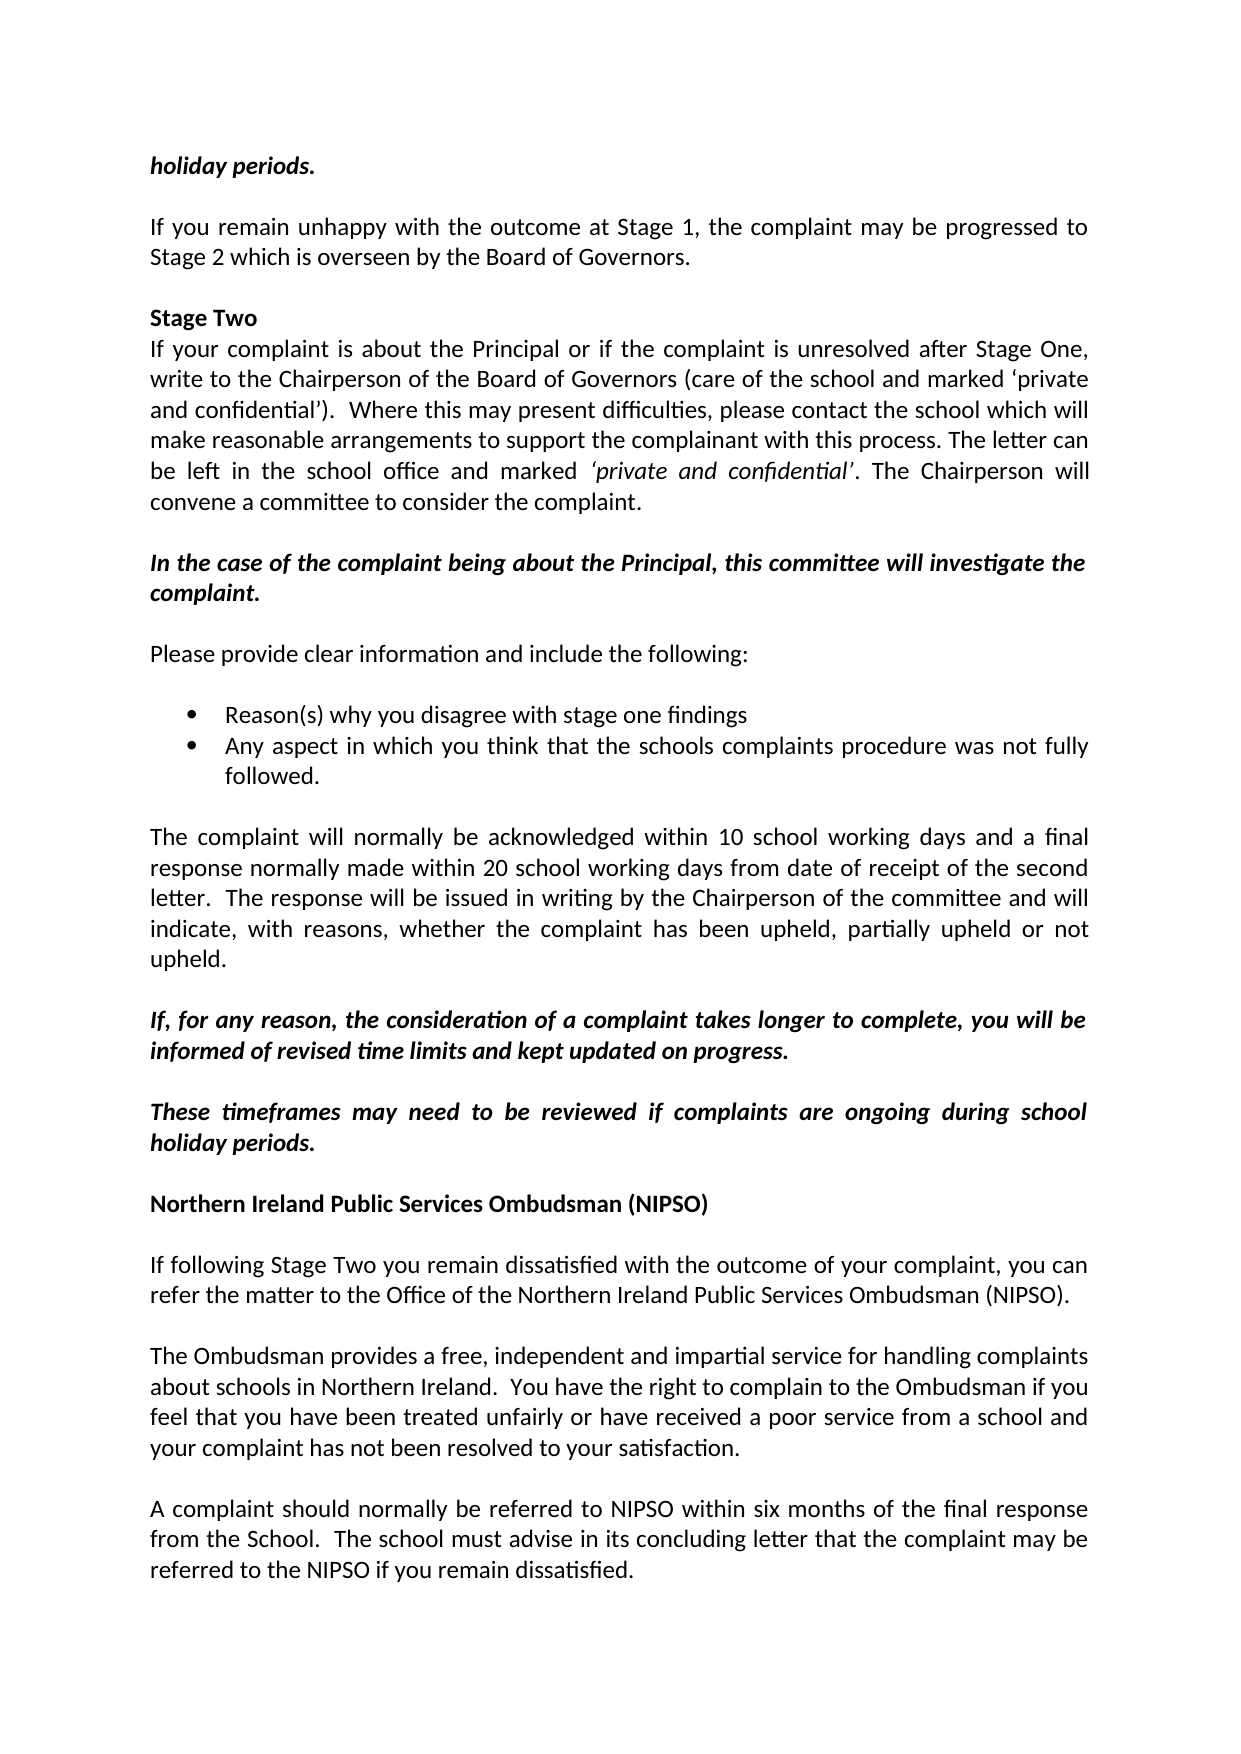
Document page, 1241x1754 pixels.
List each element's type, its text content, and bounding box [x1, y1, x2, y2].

text Northern Ireland Public Services Ombudsman (NIPSO) [150, 1188, 1090, 1218]
text The Ombudsman provides a free, independent and impartial service for handling complaints about schools in Northern Ireland. You have the right to complain to the Ombudsman if you feel that you have been treated unfairly or have received a poor service from a school and your complaint has not been resolved to your satisfaction. [150, 1340, 1090, 1462]
text Please provide clear information and include the following: [150, 638, 1090, 669]
list Any aspect in which you think that the schools complaints procedure was not fully followed. [187, 730, 1090, 791]
text Stage Two [150, 303, 1090, 333]
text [150, 150, 1090, 181]
text If your complaint is about the Principal or if the complaint is unresolved after Stage One, write to the Chairperson of the Board of Governors (care of the school and marked ‘private and confidential’). Where this may present difficulties, please contact the school which will make reasonable arrangements to support the complainant with this process. The letter can be left in the school office and marked ‘private and confidential’. The Chairperson will convene a committee to consider the complaint. [150, 333, 1090, 516]
text The complaint will normally be acknowledged within 10 school working days and a final response normally made within 20 school working days from date of receipt of the second letter. The response will be issued in writing by the Chairperson of the committee and will indicate, with reasons, whether the complaint has been upheld, partially upheld or not upheld. [150, 821, 1090, 974]
text If following Stage Two you remain dissatisfied with the outcome of your complaint, you can refer the matter to the Office of the Northern Ireland Public Services Ombudsman (NIPSO). [150, 1249, 1090, 1310]
text These timeframes may need to be reviewed if complaints are ongoing during school holiday periods. [150, 1096, 1090, 1157]
list Reason(s) why you disagree with stage one findings [187, 699, 1090, 730]
text If, for any reason, the consideration of a complaint takes longer to complete, you will be informed of revised time limits and kept updated on progress. [150, 1004, 1090, 1066]
text In the case of the complaint being about the Principal, this committee will investigate the complaint. [150, 547, 1090, 608]
text A complaint should normally be referred to NIPSO within six months of the final response from the School. The school must advise in its concluding letter that the complaint may be referred to the NIPSO if you remain dissatisfied. [150, 1493, 1090, 1584]
text If you remain unhappy with the outcome at Stage 1, the complaint may be progressed to Stage 2 which is overseen by the Board of Governors. [150, 211, 1090, 272]
